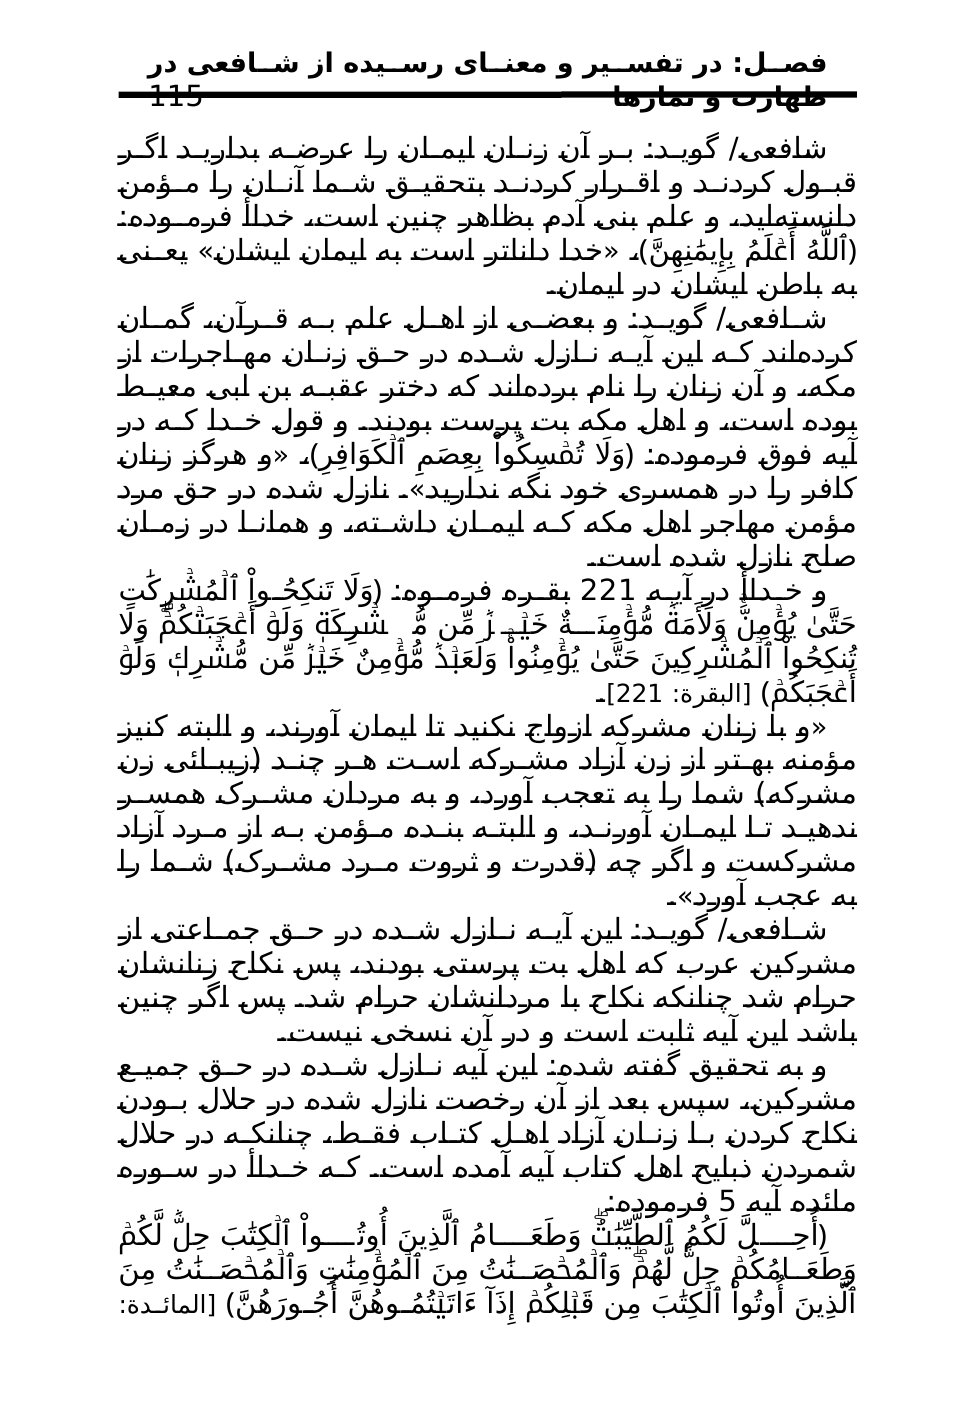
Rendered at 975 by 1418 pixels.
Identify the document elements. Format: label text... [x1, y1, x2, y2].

text شافعی/ گوید: این آیه نازل شده در حق جماعتی از مشرکین عرب که اهل بت پرستی بودند، پس نکاح زنانشان حرام شد چنانکه نکاح با مردانشان حرام شد. پس اگر چنین باشد این آیه ثابت است و در آن نسخی نیست. [118, 913, 857, 1048]
text شافعی/ گوید: بر آن زنان ایمان را عرضه بدارید اگر قبول کردند و اقرار کردند بتحقیق شما آنان را مؤمن دانسته‌اید، و علم بنی آدم بظاهر چنین است، خداأ فرموده: ﴿ٱللَّهُ أَعۡلَمُ بِإِيمَٰنِهِنَّ﴾، «خدا داناتر است به ایمان ایشان» یعنی به باطن ایشان در ایمان. [118, 132, 857, 301]
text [118, 1218, 857, 1320]
text و خداأ در آیه 221 بقره فرموه: ﴿وَلَا تَنكِحُواْ ٱلۡمُشۡرِكَٰتِ حَتَّىٰ يُؤۡمِنَّۚ وَلَأَمَةٞ مُّؤۡمِنَةٌ خَيۡرٞ مِّن مُّشۡرِكَةٖ وَلَوۡ أَعۡجَبَتۡكُمۡۗ وَلَا تُنكِحُواْ ٱلۡمُشۡرِكِينَ حَتَّىٰ يُؤۡمِنُواْۚ وَلَعَبۡدٞ مُّؤۡمِنٌ خَيۡرٞ مِّن مُّشۡرِكٖ وَلَوۡ أَعۡجَبَكُمۡ﴾ [البقرة: 221]. [118, 573, 857, 709]
text «و با زنان مشرکه ازواج نکنید تا ایمان آورند، و البته کنیز مؤمنه بهتر از زن آزاد مشرکه است هر چند (زیبائی زن مشرکه) شما را به تعجب آورد، و به مردان مشرک همسر ندهید تا ایمان آورند، و البته بنده مؤمن به از مرد آزاد مشرکست و اگر چه (قدرت و ثروت مرد مشرک) شما را به عجب آورد». [118, 709, 857, 913]
text شافعی/ گوید: و بعضی از اهل علم به قرآن، گمان کرده‌اند که این آیه نازل شده در حق زنان مهاجرات از مکه، و آن زنان را نام برده‌اند که دختر عقبه بن ابی معیط بوده است، و اهل مکه بت پرست بودند. و قول خدا که در آیه فوق فرموده: ﴿وَلَا تُمۡسِكُواْ بِعِصَمِ ٱلۡكَوَافِرِ﴾، «و هرگز زنان کافر را در همسرى خود نگه ندارید». نازل شده در حق مرد مؤمن مهاجر اهل مکه که ایمان داشته، و همانا در زمان صلح نازل شده است. [118, 301, 857, 573]
text و به تحقیق گفته شده: این آیه نازل شده در حق جمیع مشرکین، سپس بعد از آن رخصت نازل شده در حلال بودن نکاح کردن با زنان آزاد اهل کتاب فقط، چنانکه در حلال شمردن ذبایح اهل کتاب آیه آمده است. که خداأ در سوره مائده آیه 5 فرموده: [118, 1048, 857, 1218]
